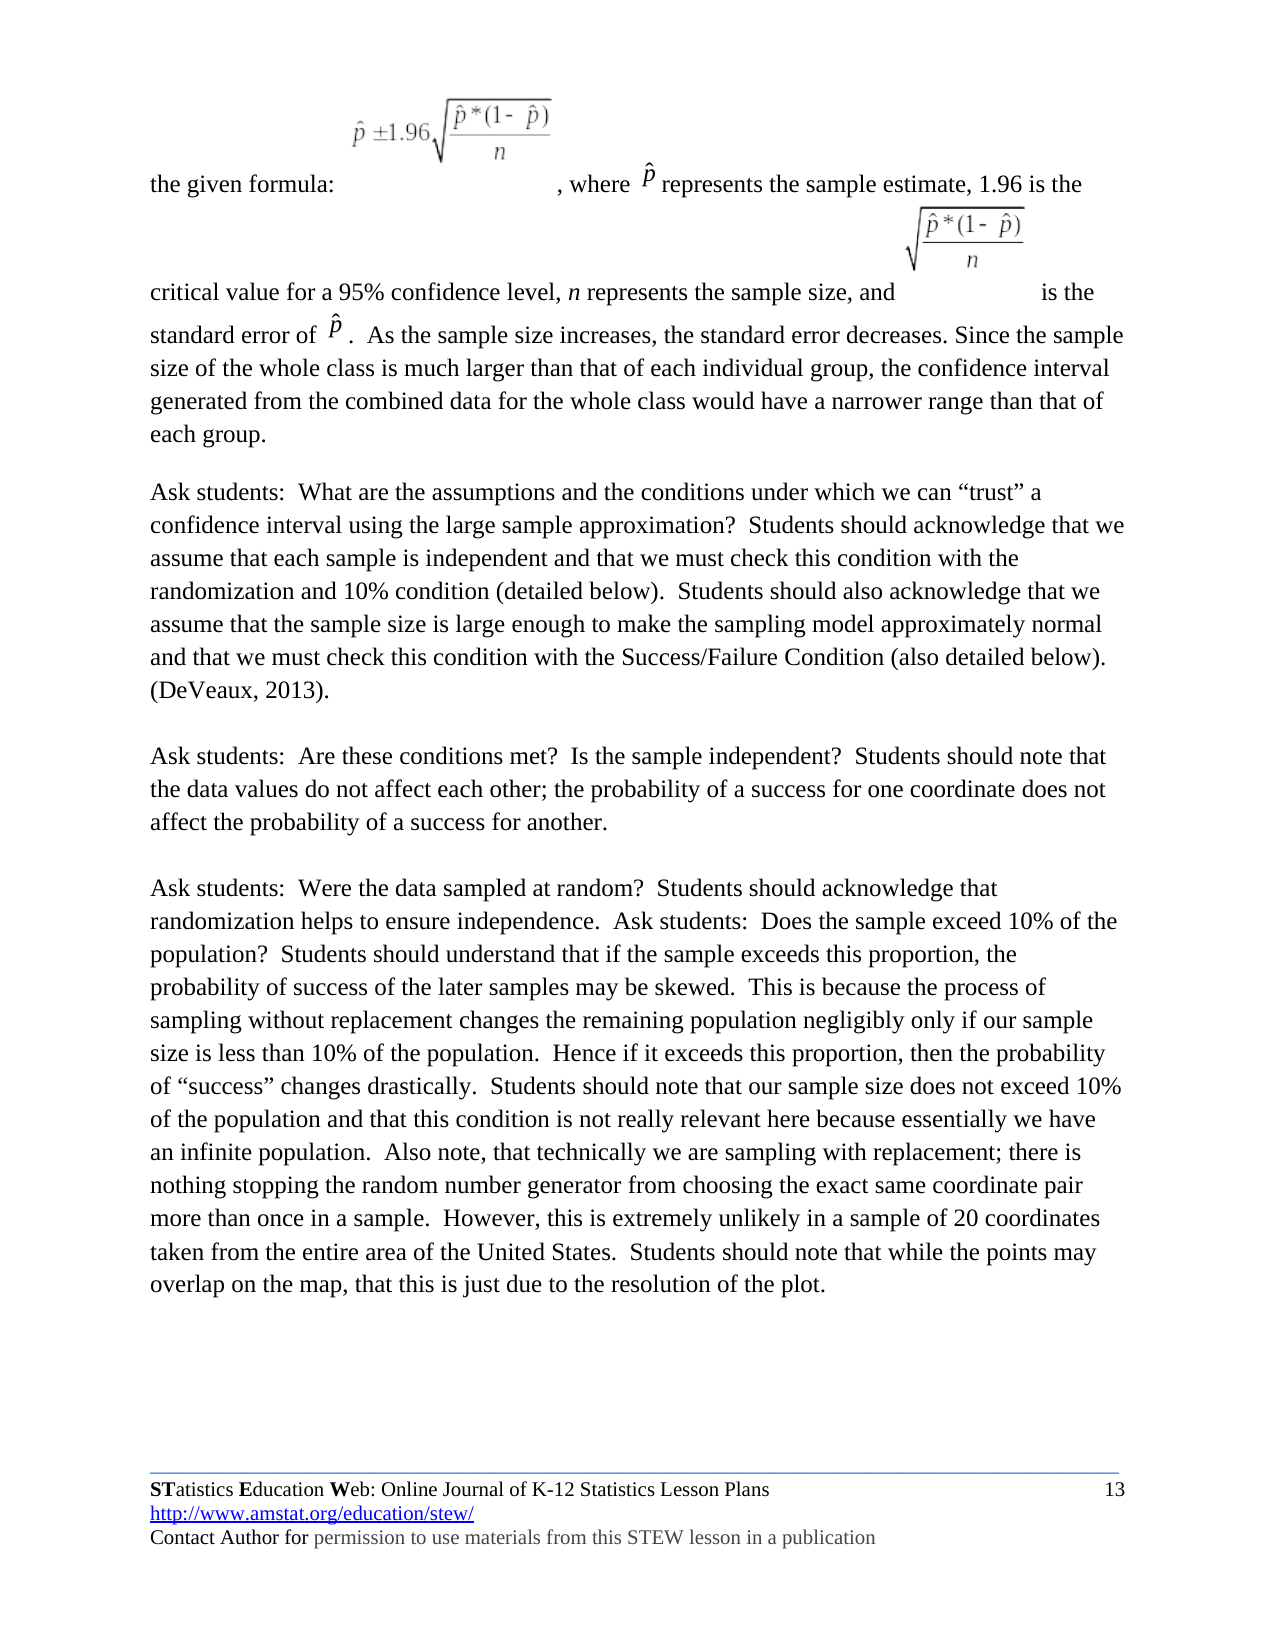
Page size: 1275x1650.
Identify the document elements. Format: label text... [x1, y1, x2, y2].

text Ask students: Are these conditions met? Is the sample independent? Students should note that the data values do not affect each other; the probability of a success for one coordinate does not affect the probability of a success for another. [150, 741, 1125, 836]
text Ask students: Were the data sampled at random? Students should acknowledge that randomization helps to ensure independence. Ask students: Does the sample exceed 10% of the population? Students should understand that if the sample exceeds this proportion, the probability of success of the later samples may be skewed. This is because the process of sampling without replacement changes the remaining population negligibly only if our sample size is less than 10% of the population. Hence if it exceeds this proportion, then the probability of “success” changes drastically. Students should note that our sample size does not exceed 10% of the population and that this condition is not really relevant here because essentially we have an infinite population. Also note, that technically we are sampling with replacement; there is nothing stopping the random number generator from choosing the exact same coordinate pair more than once in a sample. However, this is extremely unlikely in a sample of 20 coordinates taken from the entire area of the United States. Students should note that while the points may overlap on the map, that this is just due to the resolution of the plot. [150, 873, 1125, 1298]
text Ask students: What are the assumptions and the conditions under which we can “trust” a confidence interval using the large sample approximation? Students should acknowledge that we assume that each sample is independent and that we must check this condition with the randomization and 10% condition (detailed below). Students should also acknowledge that we assume that the sample size is large enough to make the sampling model approximately normal and that we must check this condition with the Success/Failure Condition (also detailed below). (DeVeaux, 2013). [150, 477, 1125, 704]
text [150, 94, 1125, 448]
